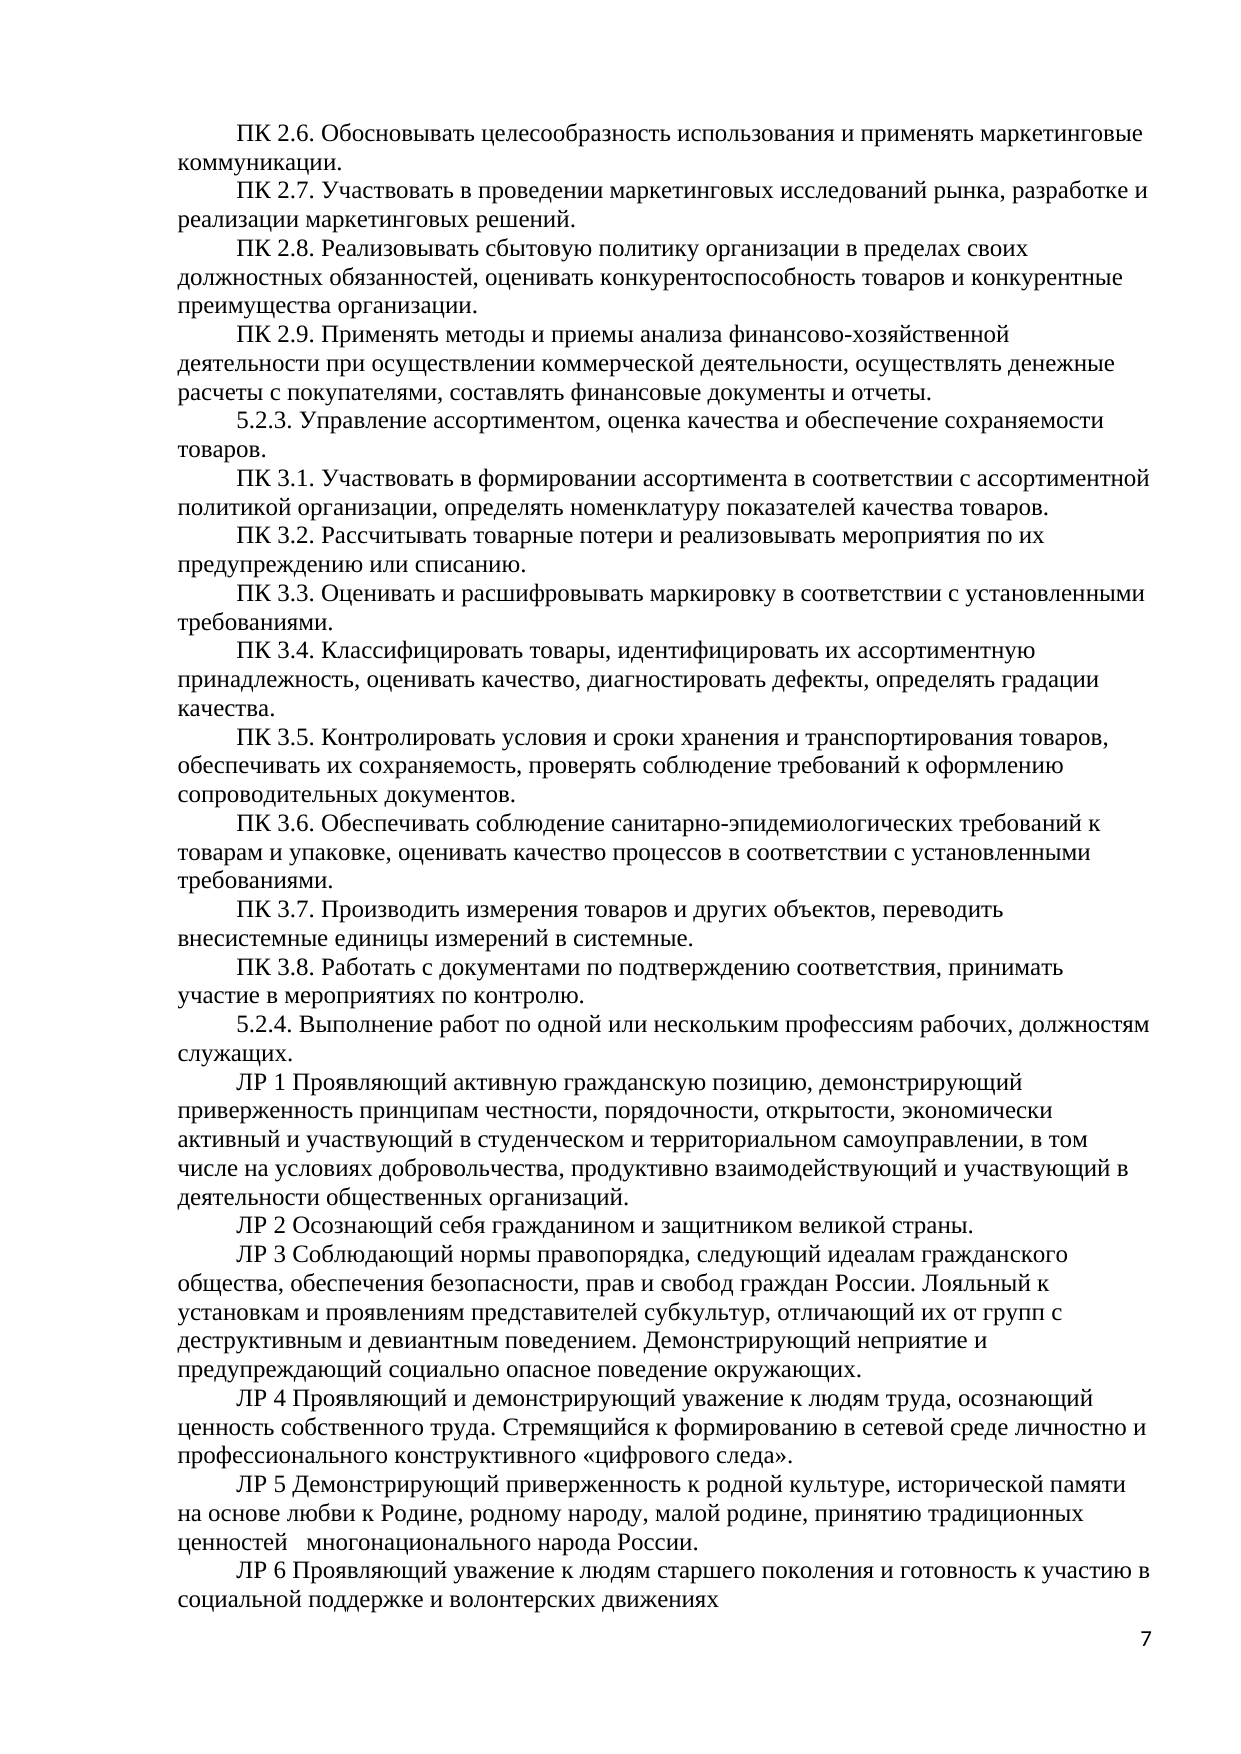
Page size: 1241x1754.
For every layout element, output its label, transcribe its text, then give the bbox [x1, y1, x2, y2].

text ПК 2.8. Реализовывать сбытовую политику организации в пределах своих должностных обязанностей, оценивать конкурентоспособность товаров и конкурентные преимущества организации. [177, 233, 1152, 319]
text ЛР 2 Осознающий себя гражданином и защитником великой страны. [177, 1211, 1152, 1239]
text ЛР 6 Проявляющий уважение к людям старшего поколения и готовность к участию в социальной поддержке и волонтерских движениях [177, 1556, 1152, 1613]
text ЛР 1 Проявляющий активную гражданскую позицию, демонстрирующий приверженность принципам честности, порядочности, открытости, экономически активный и участвующий в студенческом и территориальном самоуправлении, в том числе на условиях добровольчества, продуктивно взаимодействующий и участвующий в деятельности общественных организаций. [177, 1067, 1152, 1211]
text ЛР 4 Проявляющий и демонстрирующий уважение к людям труда, осознающий ценность собственного труда. Стремящийся к формированию в сетевой среде личностно и профессионального конструктивного «цифрового следа». [177, 1383, 1152, 1469]
text ПК 2.7. Участвовать в проведении маркетинговых исследований рынка, разработке и реализации маркетинговых решений. [177, 176, 1152, 233]
text 5.2.4. Выполнение работ по одной или нескольким профессиям рабочих, должностям служащих. [177, 1009, 1152, 1067]
text ПК 3.8. Работать с документами по подтверждению соответствия, принимать участие в мероприятиях по контролю. [177, 952, 1152, 1009]
text ПК 3.6. Обеспечивать соблюдение санитарно-эпидемиологических требований к товарам и упаковке, оценивать качество процессов в соответствии с установленными требованиями. [177, 808, 1152, 894]
text ПК 2.6. Обосновывать целесообразность использования и применять маркетинговые коммуникации. [177, 118, 1152, 176]
text ПК 3.7. Производить измерения товаров и других объектов, переводить внесистемные единицы измерений в системные. [177, 894, 1152, 952]
text ПК 3.5. Контролировать условия и сроки хранения и транспортирования товаров, обеспечивать их сохраняемость, проверять соблюдение требований к оформлению сопроводительных документов. [177, 722, 1152, 808]
text ПК 3.1. Участвовать в формировании ассортимента в соответствии с ассортиментной политикой организации, определять номенклатуру показателей качества товаров. [177, 463, 1152, 521]
text ПК 3.4. Классифицировать товары, идентифицировать их ассортиментную принадлежность, оценивать качество, диагностировать дефекты, определять градации качества. [177, 636, 1152, 722]
text ПК 3.2. Рассчитывать товарные потери и реализовывать мероприятия по их предупреждению или списанию. [177, 521, 1152, 578]
text ПК 3.3. Оценивать и расшифровывать маркировку в соответствии с установленными требованиями. [177, 578, 1152, 636]
text ЛР 3 Соблюдающий нормы правопорядка, следующий идеалам гражданского общества, обеспечения безопасности, прав и свобод граждан России. Лояльный к установкам и проявлениям представителей субкультур, отличающий их от групп с деструктивным и девиантным поведением. Демонстрирующий неприятие и предупреждающий социально опасное поведение окружающих. [177, 1239, 1152, 1383]
text 5.2.3. Управление ассортиментом, оценка качества и обеспечение сохраняемости товаров. [177, 406, 1152, 463]
text ЛР 5 Демонстрирующий приверженность к родной культуре, исторической памяти на основе любви к Родине, родному народу, малой родине, принятию традиционных ценностей многонационального народа России. [177, 1469, 1152, 1556]
text ПК 2.9. Применять методы и приемы анализа финансово-хозяйственной деятельности при осуществлении коммерческой деятельности, осуществлять денежные расчеты с покупателями, составлять финансовые документы и отчеты. [177, 319, 1152, 406]
